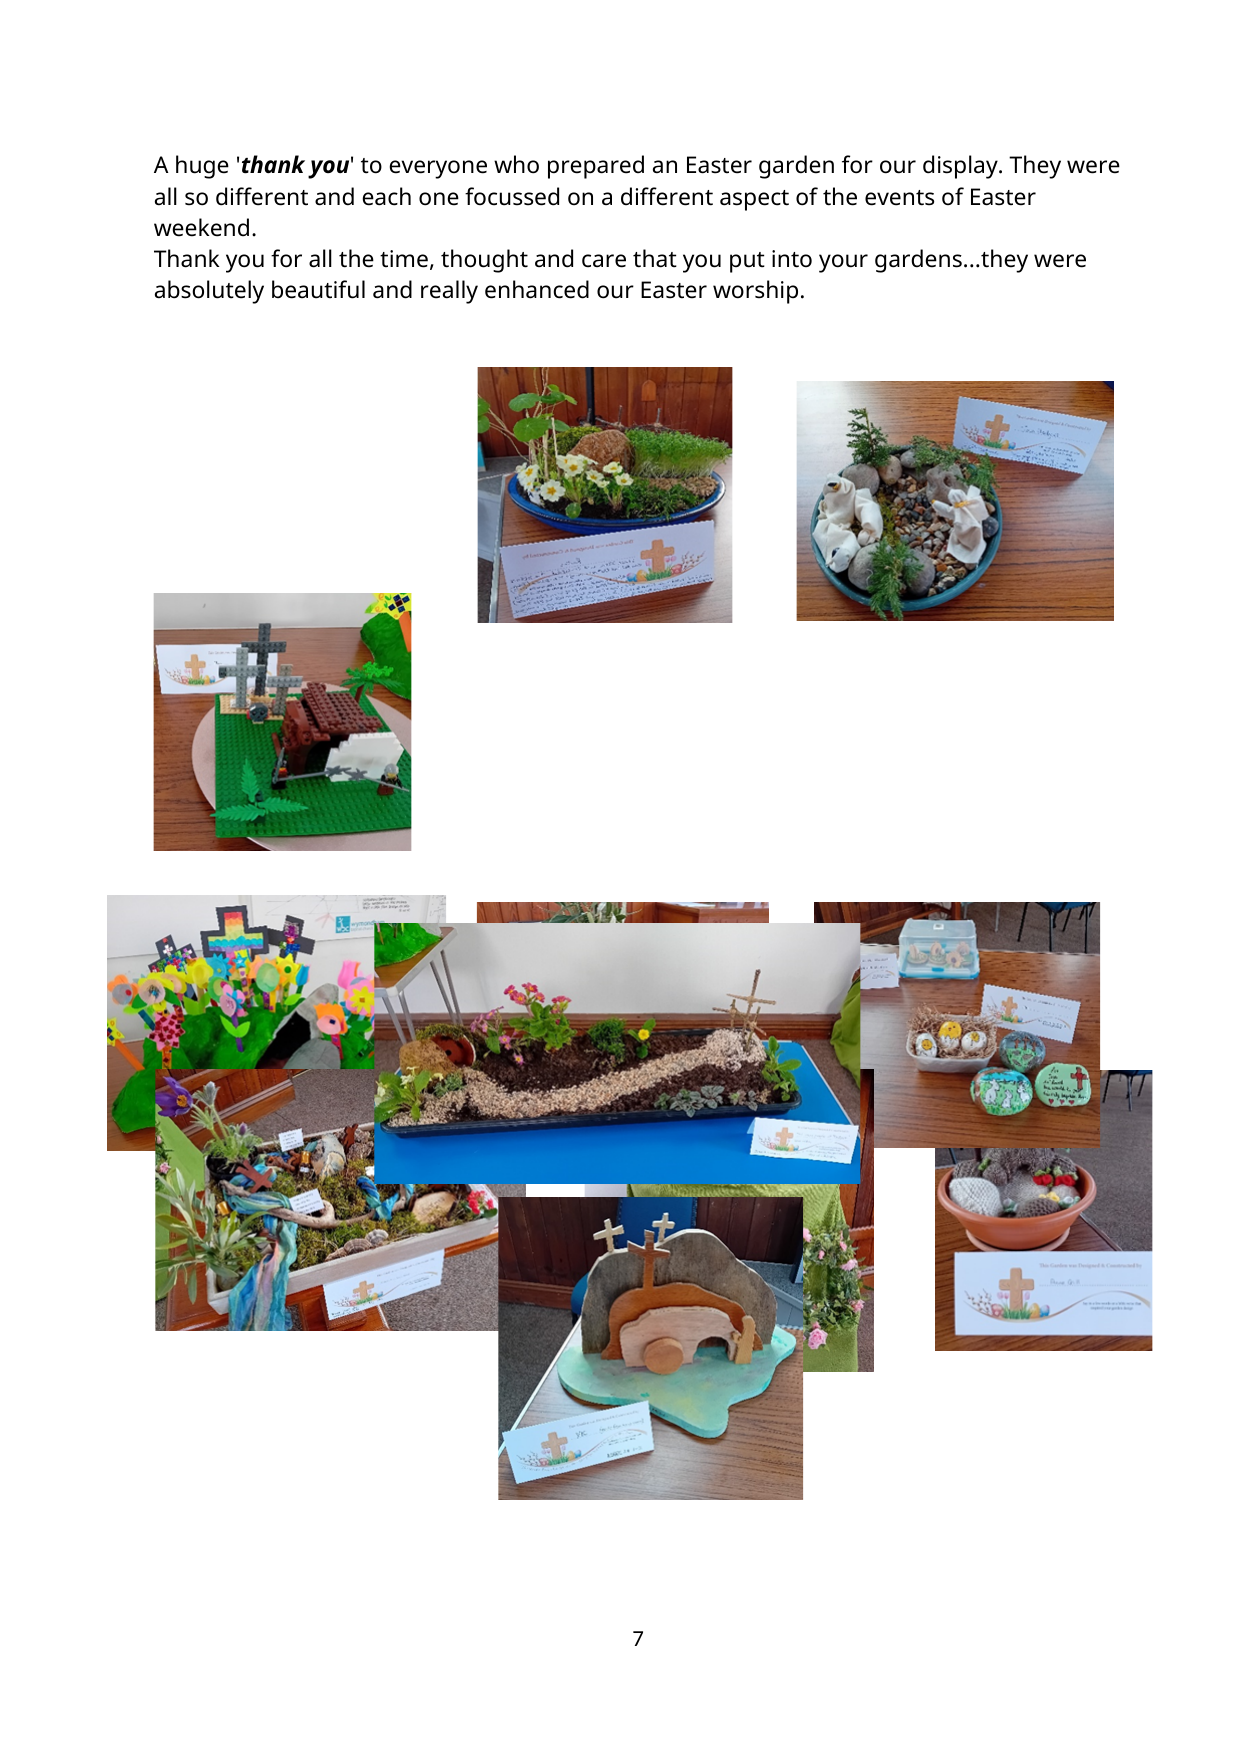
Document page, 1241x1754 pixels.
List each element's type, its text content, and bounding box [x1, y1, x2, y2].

picture [153, 562, 412, 820]
text A huge 'thank you' to everyone who prepared an Easter garden for our display. They were all so different and each one focussed on a different aspect of the events of Easter weekend. [153, 118, 1122, 212]
text Thank you for all the time, thought and care that you put into your gardens...they were absolutely beautiful and really enhanced our Easter worship. [153, 212, 1122, 274]
picture [105, 864, 1152, 1466]
picture [476, 336, 732, 590]
picture [795, 350, 1114, 588]
